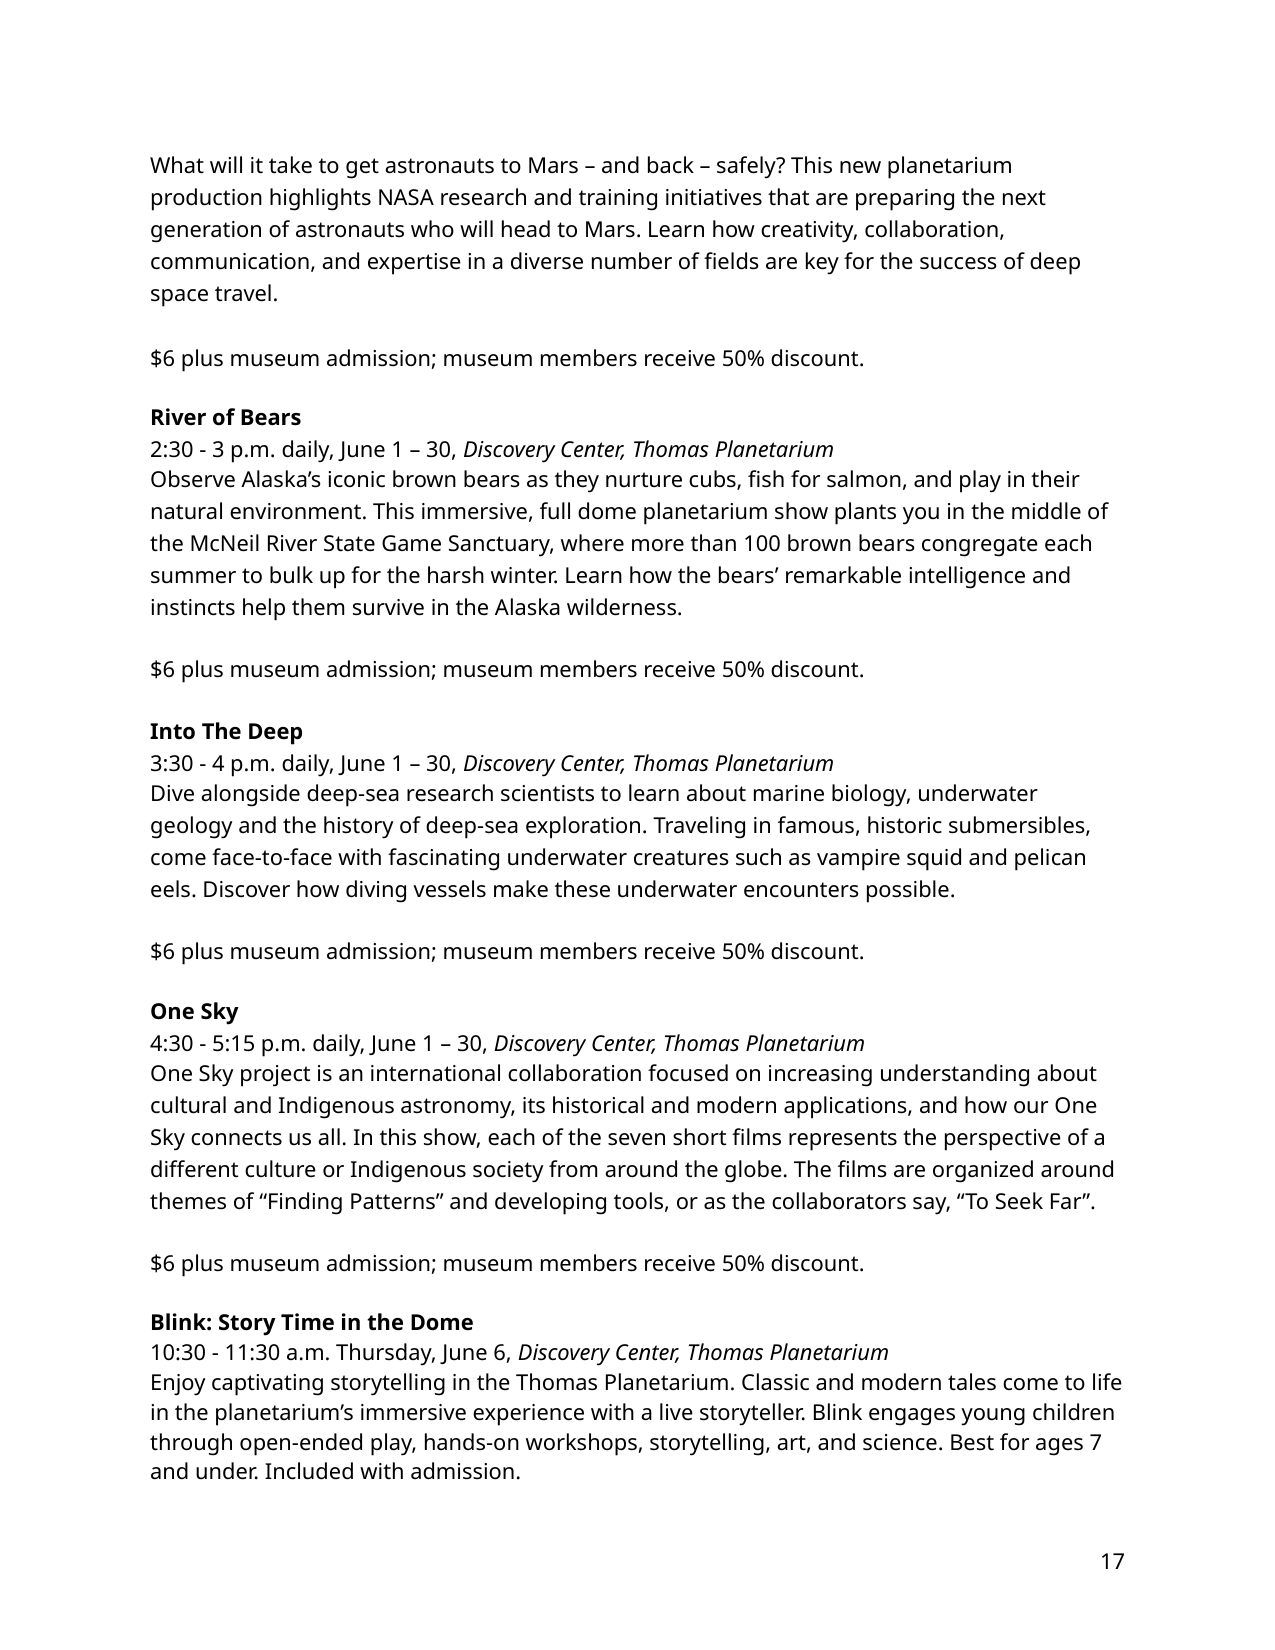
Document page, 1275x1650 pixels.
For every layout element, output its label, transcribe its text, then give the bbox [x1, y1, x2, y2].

text $6 plus museum admission; museum members receive 50% discount. [150, 936, 1125, 966]
text 2:30 - 3 p.m. daily, June 1 – 30, Discovery Center, Thomas Planetarium [150, 434, 1125, 464]
text One Sky [150, 996, 1125, 1025]
text 4:30 - 5:15 p.m. daily, June 1 – 30, Discovery Center, Thomas Planetarium [150, 1028, 1125, 1057]
text Enjoy captivating storytelling in the Thomas Planetarium. Classic and modern tales come to life in the planetarium’s immersive experience with a live storyteller. Blink engages young children through open-ended play, hands-on workshops, storytelling, art, and science. Best for ages 7 and under. Included with admission. [150, 1367, 1125, 1486]
text $6 plus museum admission; museum members receive 50% discount. [150, 654, 1125, 684]
text River of Bears [150, 402, 1125, 432]
text Into The Deep [150, 716, 1125, 746]
text One Sky project is an international collaboration focused on increasing understanding about cultural and Indigenous astronomy, its historical and modern applications, and how our One Sky connects us all. In this show, each of the seven short films represents the perspective of a different culture or Indigenous society from around the globe. The films are organized around themes of “Finding Patterns” and developing tools, or as the collaborators say, “To Seek Far”. [150, 1057, 1125, 1216]
text 10:30 - 11:30 a.m. Thursday, June 6, Discovery Center, Thomas Planetarium [150, 1337, 1125, 1367]
text Observe Alaska’s iconic brown bears as they nurture cubs, fish for salmon, and play in their natural environment. This immersive, full dome planetarium show plants you in the middle of the McNeil River State Game Sanctuary, where more than 100 brown bears congregate each summer to bulk up for the harsh winter. Learn how the bears’ remarkable intelligence and instincts help them survive in the Alaska wilderness. [150, 464, 1125, 622]
text Blink: Story Time in the Dome [150, 1307, 1125, 1337]
text $6 plus museum admission; museum members receive 50% discount. [150, 1248, 1125, 1277]
text What will it take to get astronauts to Mars – and back – safely? This new planetarium production highlights NASA research and training initiatives that are preparing the next generation of astronauts who will head to Mars. Learn how creativity, collaboration, communication, and expertise in a diverse number of fields are key for the success of deep space travel. [150, 150, 1125, 308]
text 3:30 - 4 p.m. daily, June 1 – 30, Discovery Center, Thomas Planetarium [150, 748, 1125, 778]
text $6 plus museum admission; museum members receive 50% discount. [150, 342, 1125, 372]
text Dive alongside deep-sea research scientists to learn about marine biology, underwater geology and the history of deep-sea exploration. Traveling in famous, historic submersibles, come face-to-face with fascinating underwater creatures such as vampire squid and pelican eels. Discover how diving vessels make these underwater encounters possible. [150, 778, 1125, 904]
